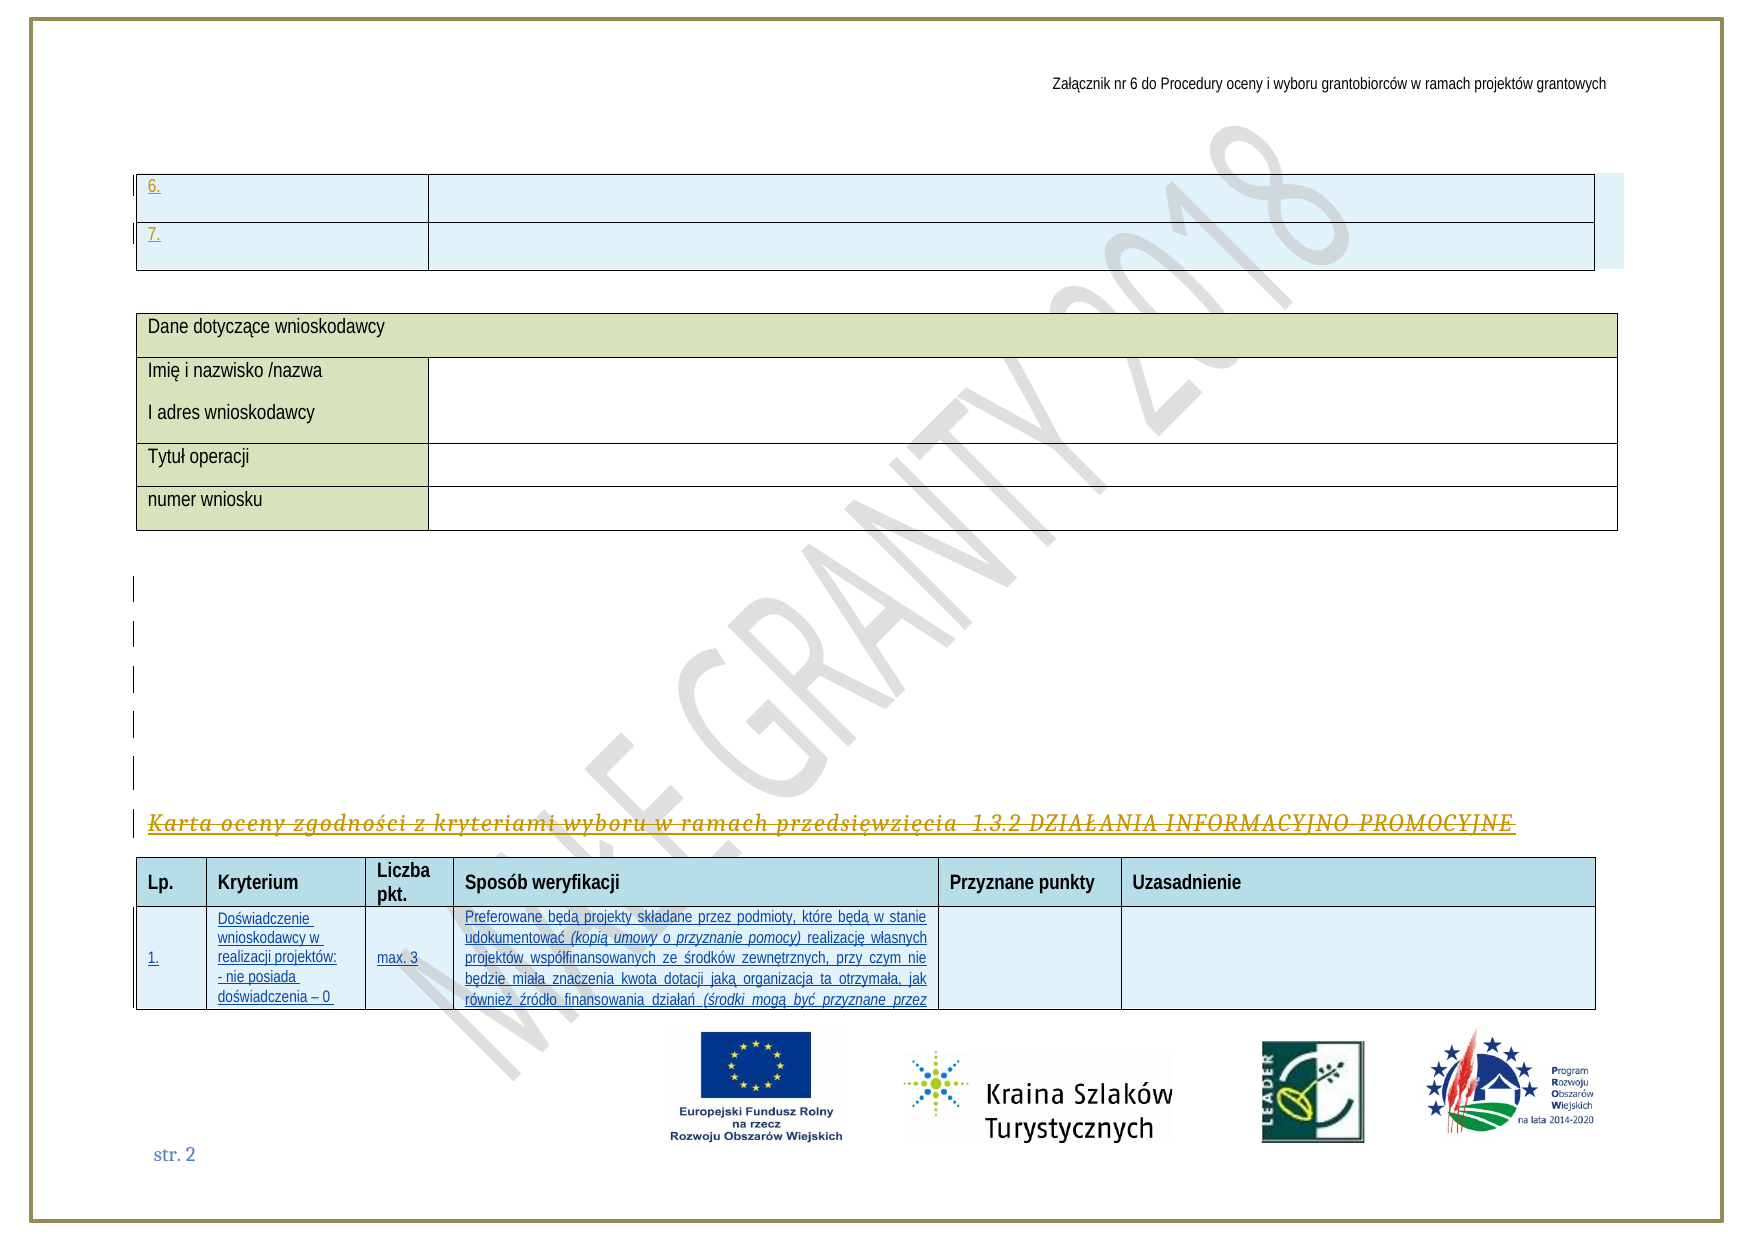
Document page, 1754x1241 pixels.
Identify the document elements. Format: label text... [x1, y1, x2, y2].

table_header Lp. [137, 858, 206, 906]
picture [1418, 1020, 1607, 1143]
table_header Liczba pkt. [366, 858, 453, 906]
table_cell [429, 487, 1617, 530]
table_header Przyznane punkty [939, 858, 1121, 906]
table_cell Imię i nazwisko /nazwa I adres wnioskodawcy [137, 358, 428, 443]
table_header Dane dotyczące wnioskodawcy [137, 314, 1617, 357]
table_header Kryterium [207, 858, 365, 906]
table_header Uzasadnienie [1122, 858, 1595, 906]
table_cell Tytuł operacji [137, 444, 428, 486]
table_cell [429, 358, 1617, 443]
table_cell numer wniosku [137, 487, 428, 530]
table_cell [429, 444, 1617, 486]
table_header Sposób weryfikacji [454, 858, 938, 906]
picture [903, 1051, 1173, 1143]
picture [1261, 1041, 1365, 1143]
